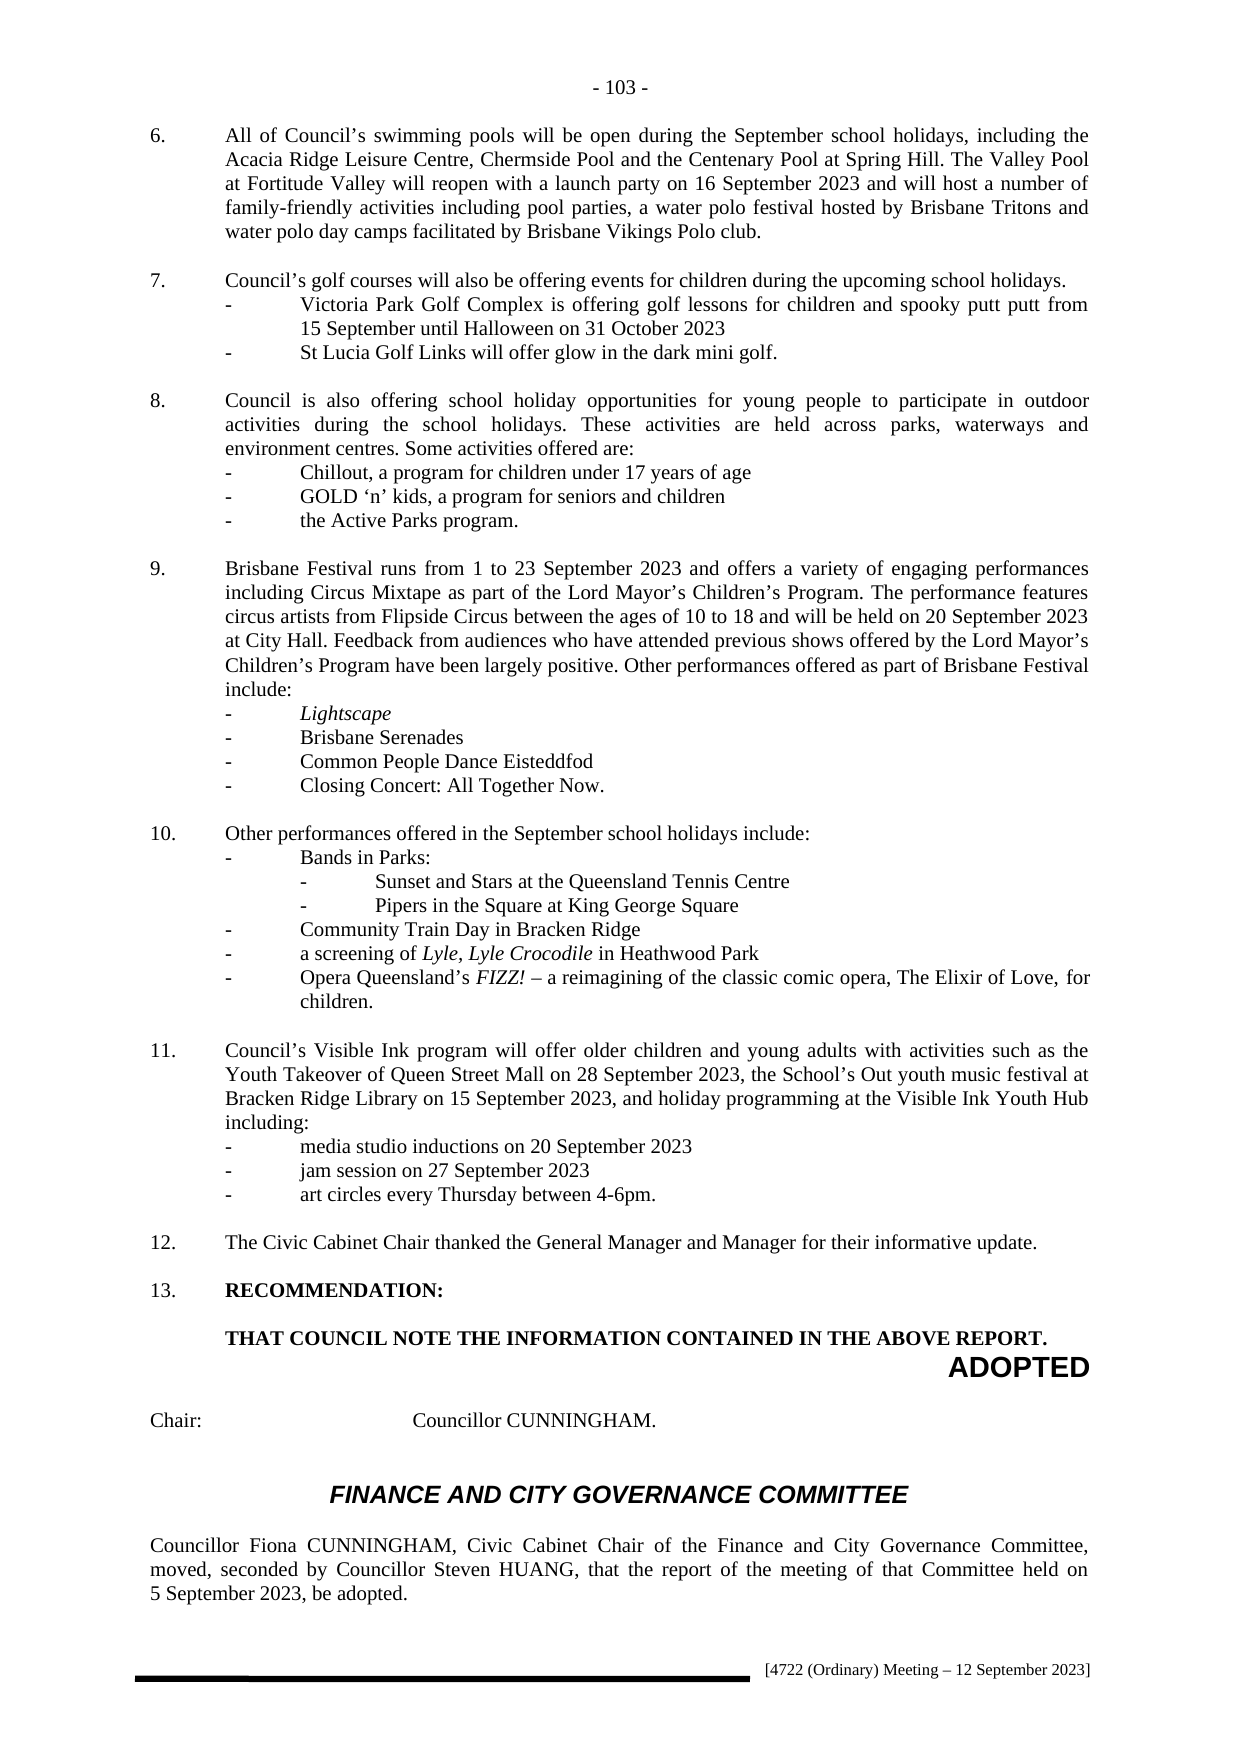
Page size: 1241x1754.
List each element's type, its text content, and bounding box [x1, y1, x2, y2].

text ADOPTED [150, 1350, 1090, 1384]
text - jam session on 27 September 2023 [225, 1158, 1090, 1182]
text - Bands in Parks: [225, 845, 1090, 869]
text 9. Brisbane Festival runs from 1 to 23 September 2023 and offers a variety of engaging performances including Circus Mixtape as part of the Lord Mayor’s Children’s Program. The performance features circus artists from Flipside Circus between the ages of 10 to 18 and will be held on 20 September 2023 at City Hall. Feedback from audiences who have attended previous shows offered by the Lord Mayor’s Children’s Program have been largely positive. Other performances offered as part of Brisbane Festival include: [150, 556, 1090, 701]
text - media studio inductions on 20 September 2023 [225, 1134, 1090, 1158]
text Councillor Fiona CUNNINGHAM, Civic Cabinet Chair of the Finance and City Governance Committee, moved, seconded by Councillor Steven HUANG, that the report of the meeting of that Committee held on 5 September 2023, be adopted. [150, 1533, 1090, 1605]
text Chair: Councillor CUNNINGHAM. [150, 1408, 1090, 1432]
text - Chillout, a program for children under 17 years of age [225, 460, 1090, 484]
text THAT COUNCIL NOTE THE INFORMATION CONTAINED IN THE ABOVE REPORT. [150, 1326, 1090, 1350]
text - Community Train Day in Bracken Ridge [225, 917, 1090, 941]
text - Sunset and Stars at the Queensland Tennis Centre [225, 869, 1090, 893]
text 11. Council’s Visible Ink program will offer older children and young adults with activities such as the Youth Takeover of Queen Street Mall on 28 September 2023, the School’s Out youth music festival at Bracken Ridge Library on 15 September 2023, and holiday programming at the Visible Ink Youth Hub including: [150, 1037, 1090, 1134]
text - the Active Parks program. [225, 508, 1090, 532]
text - Lightscape [225, 701, 1090, 725]
text - art circles every Thursday between 4-6pm. [225, 1182, 1090, 1206]
text - St Lucia Golf Links will offer glow in the dark mini golf. [225, 340, 1090, 364]
text - Opera Queensland’s FIZZ! – a reimagining of the classic comic opera, The Elixir of Love, for children. [225, 965, 1090, 1013]
text - Pipers in the Square at King George Square [225, 893, 1090, 917]
text 12. The Civic Cabinet Chair thanked the General Manager and Manager for their informative update. [150, 1230, 1090, 1254]
text - Closing Concert: All Together Now. [225, 773, 1090, 797]
text 8. Council is also offering school holiday opportunities for young people to participate in outdoor activities during the school holidays. These activities are held across parks, waterways and environment centres. Some activities offered are: [150, 388, 1090, 460]
text - Brisbane Serenades [225, 725, 1090, 749]
text - Common People Dance Eisteddfod [225, 749, 1090, 773]
text 13. RECOMMENDATION: [150, 1278, 1090, 1302]
text 10. Other performances offered in the September school holidays include: [150, 821, 1090, 845]
text - a screening of Lyle, Lyle Crocodile in Heathwood Park [225, 941, 1090, 965]
subtitle FINANCE AND CITY GOVERNANCE COMMITTEE [150, 1480, 1090, 1509]
text - Victoria Park Golf Complex is offering golf lessons for children and spooky putt putt from 15 September until Halloween on 31 October 2023 [225, 292, 1090, 340]
text - GOLD ‘n’ kids, a program for seniors and children [225, 484, 1090, 508]
text 7. Council’s golf courses will also be offering events for children during the upcoming school holidays. [150, 267, 1090, 292]
text 6. All of Council’s swimming pools will be open during the September school holidays, including the Acacia Ridge Leisure Centre, Chermside Pool and the Centenary Pool at Spring Hill. The Valley Pool at Fortitude Valley will reopen with a launch party on 16 September 2023 and will host a number of family-friendly activities including pool parties, a water polo festival hosted by Brisbane Tritons and water polo day camps facilitated by Brisbane Vikings Polo club. [150, 123, 1090, 243]
